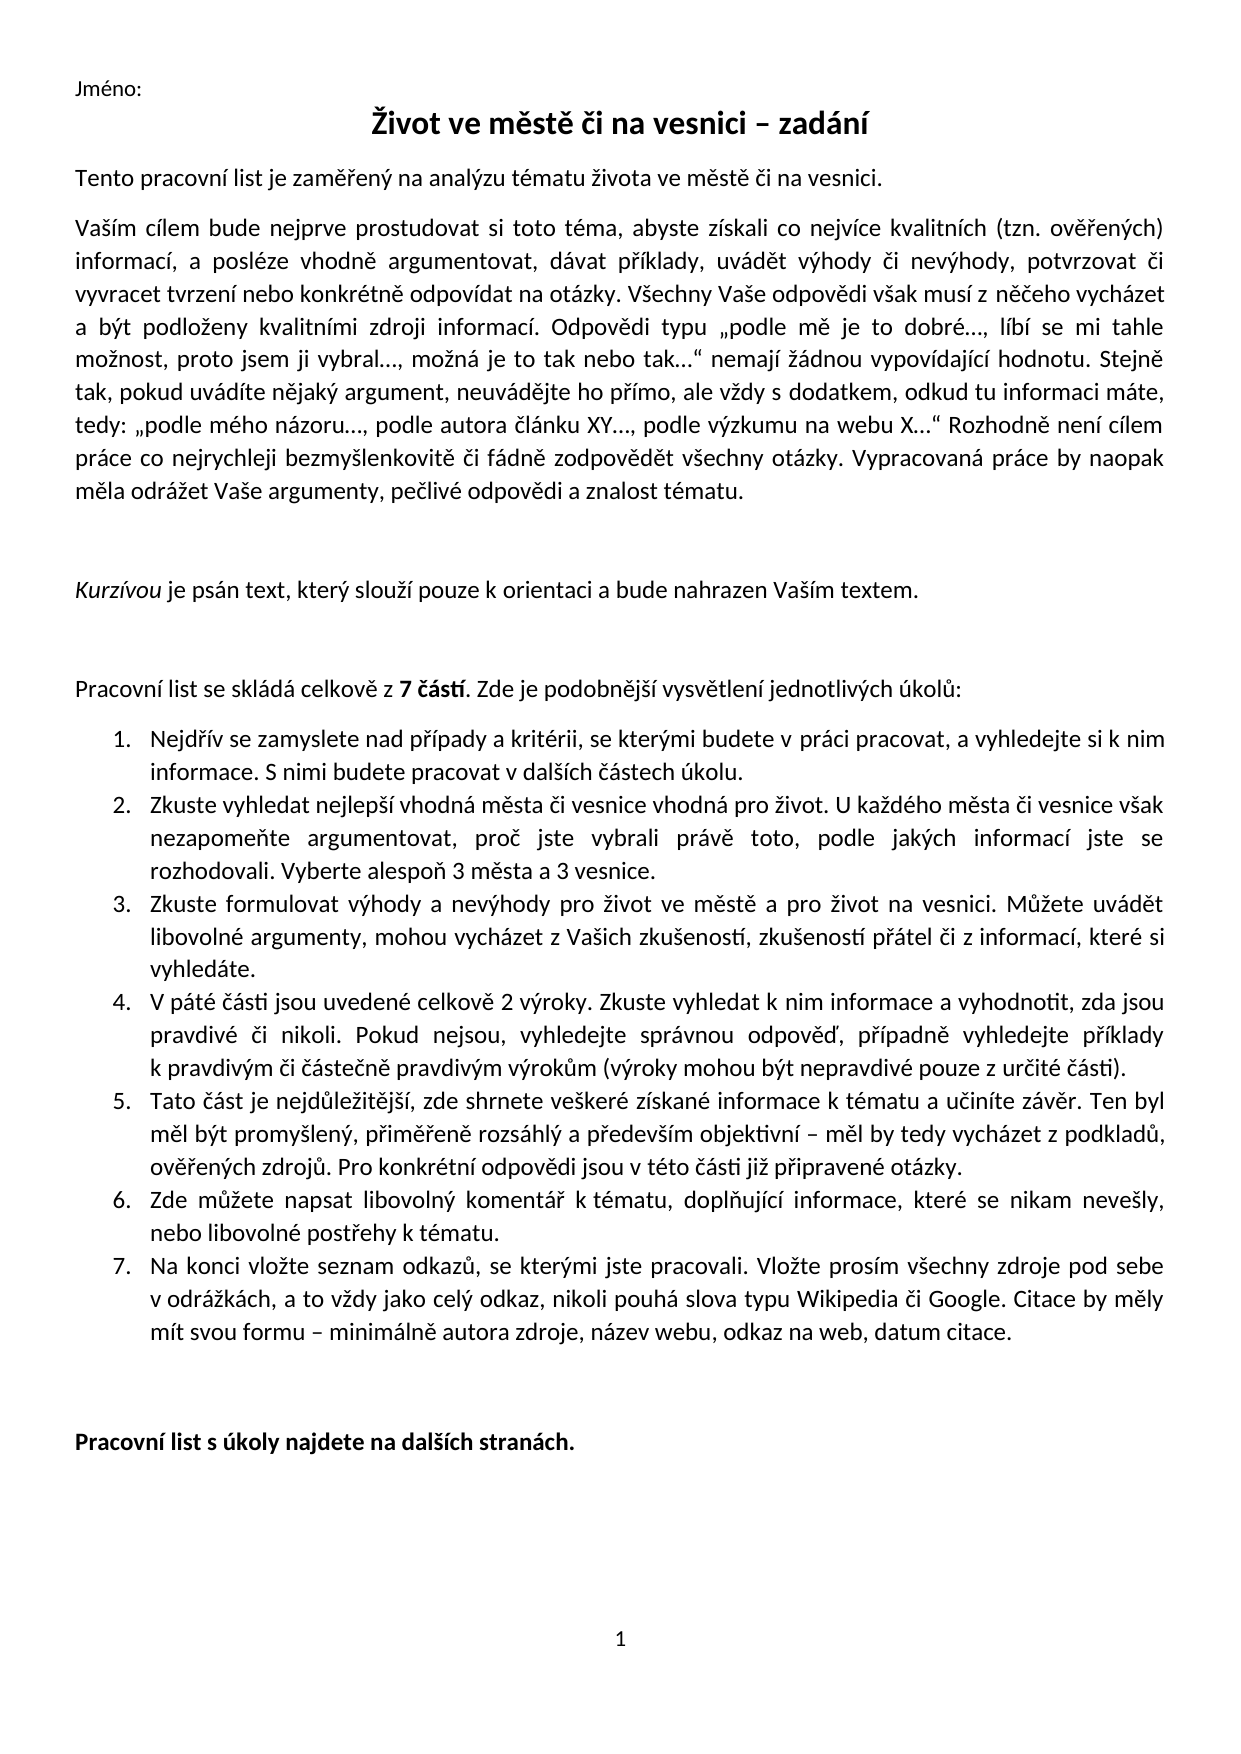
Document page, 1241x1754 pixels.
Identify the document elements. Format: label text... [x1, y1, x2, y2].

text Pracovní list s úkoly najdete na dalších stranách. [75, 1426, 1165, 1456]
list Zkuste vyhledat nejlepší vhodná města či vesnice vhodná pro život. U každého města či vesnice však nezapomeňte argumentovat, proč jste vybrali právě toto, podle jakých informací jste se rozhodovali. Vyberte alespoň 3 města a 3 vesnice. [112, 789, 1165, 885]
text Vaším cílem bude nejprve prostudovat si toto téma, abyste získali co nejvíce kvalitních (tzn. ověřených) informací, a posléze vhodně argumentovat, dávat příklady, uvádět výhody či nevýhody, potvrzovat či vyvracet tvrzení nebo konkrétně odpovídat na otázky. Všechny Vaše odpovědi však musí z něčeho vycházet a být podloženy kvalitními zdroji informací. Odpovědi typu „podle mě je to dobré…, líbí se mi tahle možnost, proto jsem ji vybral…, možná je to tak nebo tak…“ nemají žádnou vypovídající hodnotu. Stejně tak, pokud uvádíte nějaký argument, neuvádějte ho přímo, ale vždy s dodatkem, odkud tu informaci máte, tedy: „podle mého názoru…, podle autora článku XY…, podle výzkumu na webu X…“ Rozhodně není cílem práce co nejrychleji bezmyšlenkovitě či fádně zodpovědět všechny otázky. Vypracovaná práce by naopak měla odrážet Vaše argumenty, pečlivé odpovědi a znalost tématu. [75, 212, 1165, 506]
list Zde můžete napsat libovolný komentář k tématu, doplňující informace, které se nikam nevešly, nebo libovolné postřehy k tématu. [112, 1184, 1165, 1247]
list Nejdřív se zamyslete nad případy a kritérii, se kterými budete v práci pracovat, a vyhledejte si k nim informace. S nimi budete pracovat v dalších částech úkolu. [112, 723, 1165, 787]
list Zkuste formulovat výhody a nevýhody pro život ve městě a pro život na vesnici. Můžete uvádět libovolné argumenty, mohou vycházet z Vašich zkušeností, zkušeností přátel či z informací, které si vyhledáte. [112, 888, 1165, 984]
list Tato část je nejdůležitější, zde shrnete veškeré získané informace k tématu a učiníte závěr. Ten byl měl být promyšlený, přiměřeně rozsáhlý a především objektivní – měl by tedy vycházet z podkladů, ověřených zdrojů. Pro konkrétní odpovědi jsou v této části již připravené otázky. [112, 1085, 1165, 1182]
list Na konci vložte seznam odkazů, se kterými jste pracovali. Vložte prosím všechny zdroje pod sebe v odrážkách, a to vždy jako celý odkaz, nikoli pouhá slova typu Wikipedia či Google. Citace by měly mít svou formu – minimálně autora zdroje, název webu, odkaz na web, datum citace. [112, 1250, 1165, 1346]
text Pracovní list se skládá celkově z 7 částí. Zde je podobnější vysvětlení jednotlivých úkolů: [75, 674, 1165, 704]
text Život ve městě či na vesnici – zadání [75, 102, 1165, 142]
text Kurzívou je psán text, který slouží pouze k orientaci a bude nahrazen Vaším textem. [75, 574, 1165, 605]
list V páté části jsou uvedené celkově 2 výroky. Zkuste vyhledat k nim informace a vyhodnotit, zda jsou pravdivé či nikoli. Pokud nejsou, vyhledejte správnou odpověď, případně vyhledejte příklady k pravdivým či částečně pravdivým výrokům (výroky mohou být nepravdivé pouze z určité části). [112, 987, 1165, 1083]
text Tento pracovní list je zaměřený na analýzu tématu života ve městě či na vesnici. [75, 162, 1165, 193]
